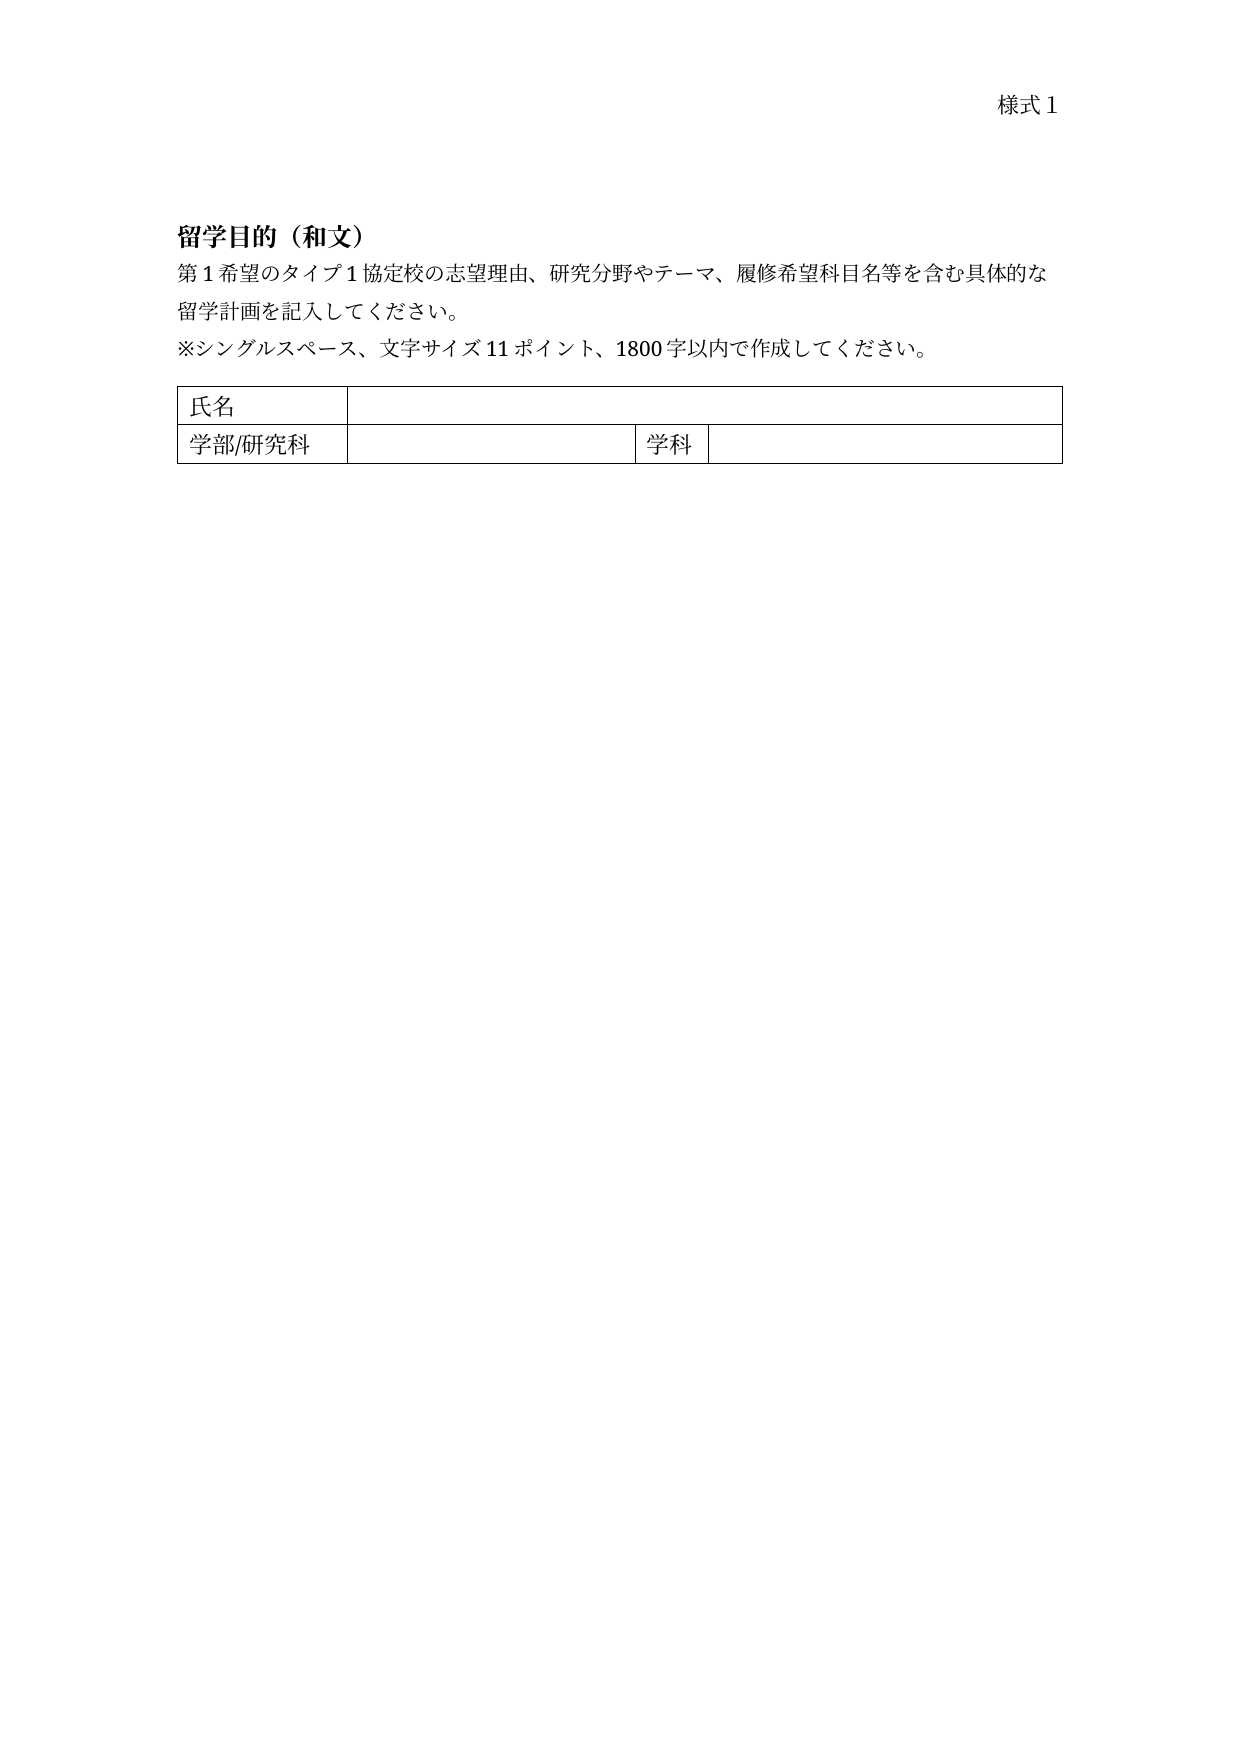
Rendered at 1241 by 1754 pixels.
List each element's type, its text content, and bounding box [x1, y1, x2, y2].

table_cell 学部/研究科 [178, 425, 347, 463]
table_cell 学科 [636, 425, 708, 463]
table_header [348, 387, 1062, 424]
text 第1希望のタイプ1協定校の志望理由、研究分野やテーマ、履修希望科目名等を含む具体的な 留学計画を記入してください。 ※シングルスペース、文字サイズ11ポイント、1800字以内で作成してください。 [177, 254, 1063, 367]
table_cell [709, 425, 1062, 463]
table_cell [348, 425, 635, 463]
text 留学目的（和文） [177, 217, 1063, 254]
table_header 氏名 [178, 387, 347, 424]
